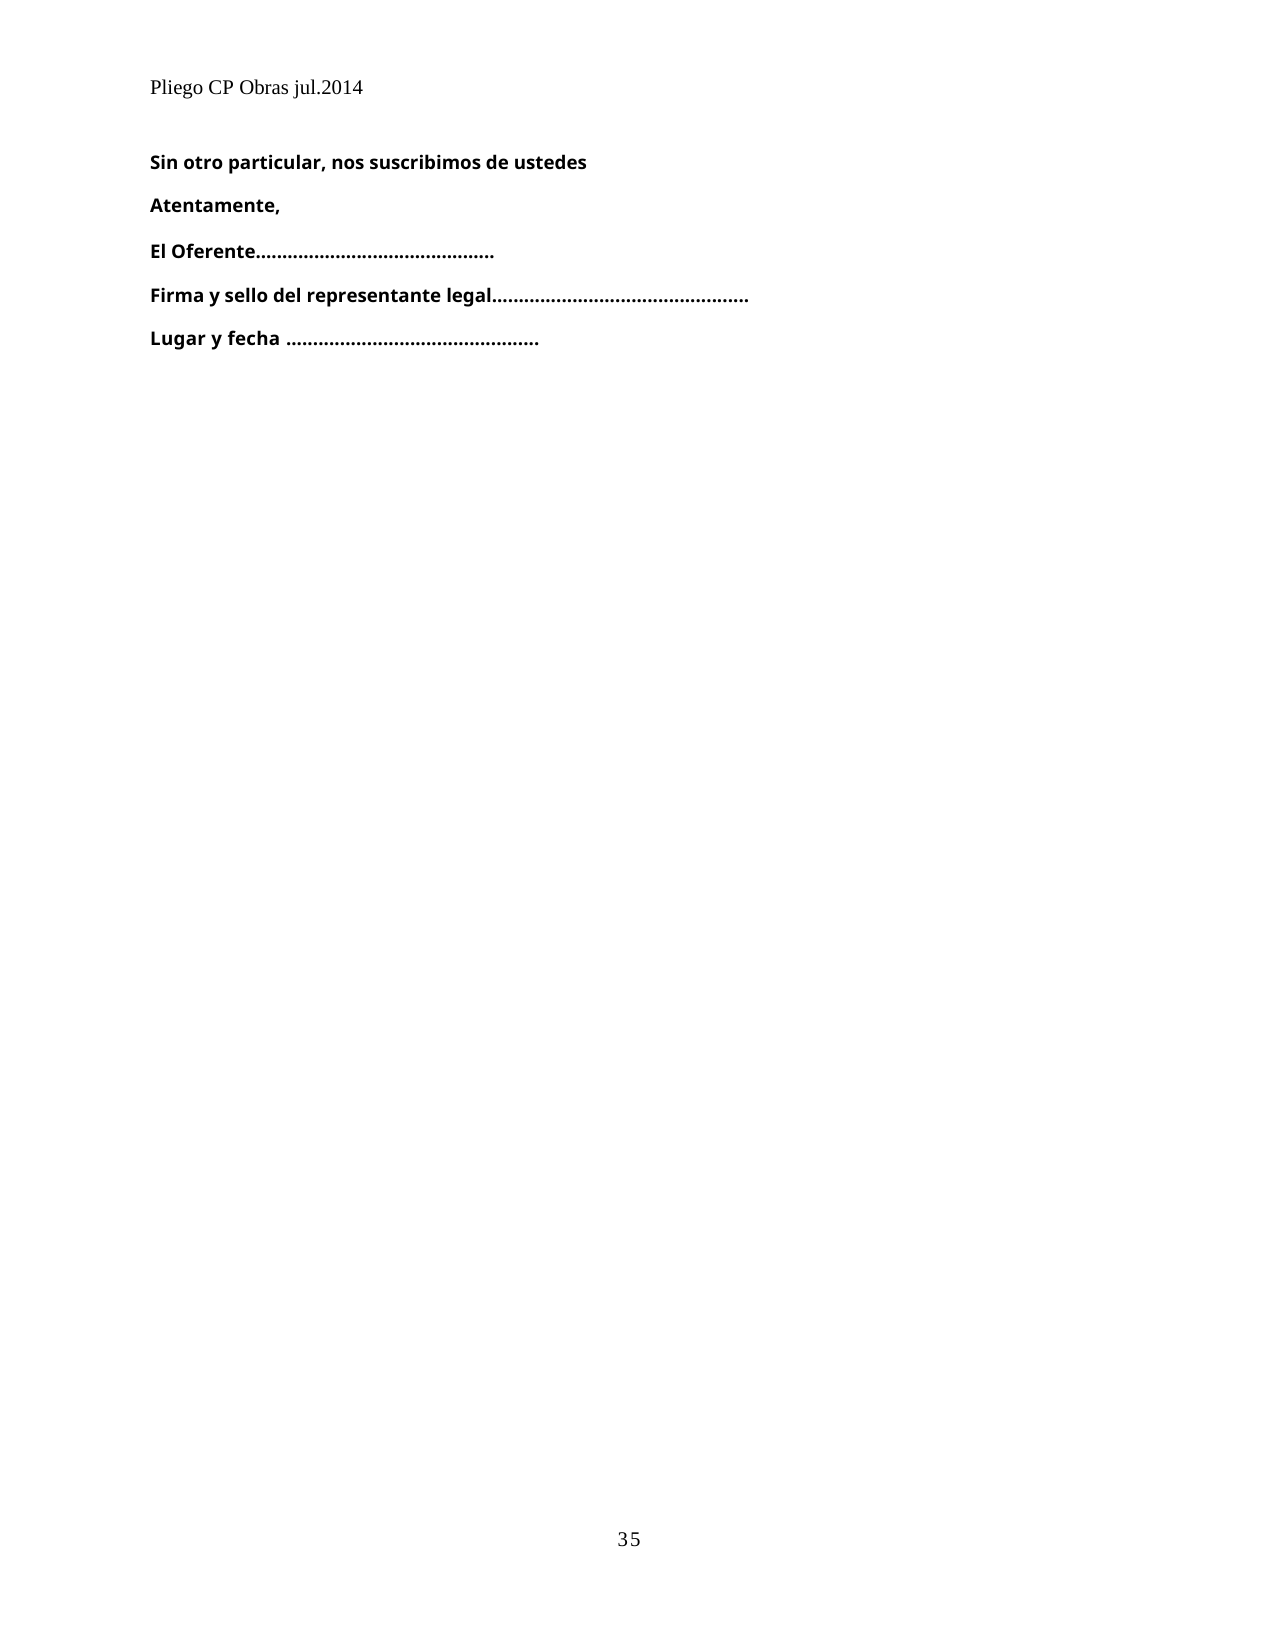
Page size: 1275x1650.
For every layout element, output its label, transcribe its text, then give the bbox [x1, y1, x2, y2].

text Sin otro particular, nos suscribimos de ustedes Atentamente, [150, 135, 627, 221]
text Pliego CP Obras jul.2014 [150, 75, 754, 99]
text Firma y sello del representante legal [150, 280, 754, 307]
text Lugar y fecha [150, 323, 754, 351]
text El Oferente [150, 237, 754, 264]
